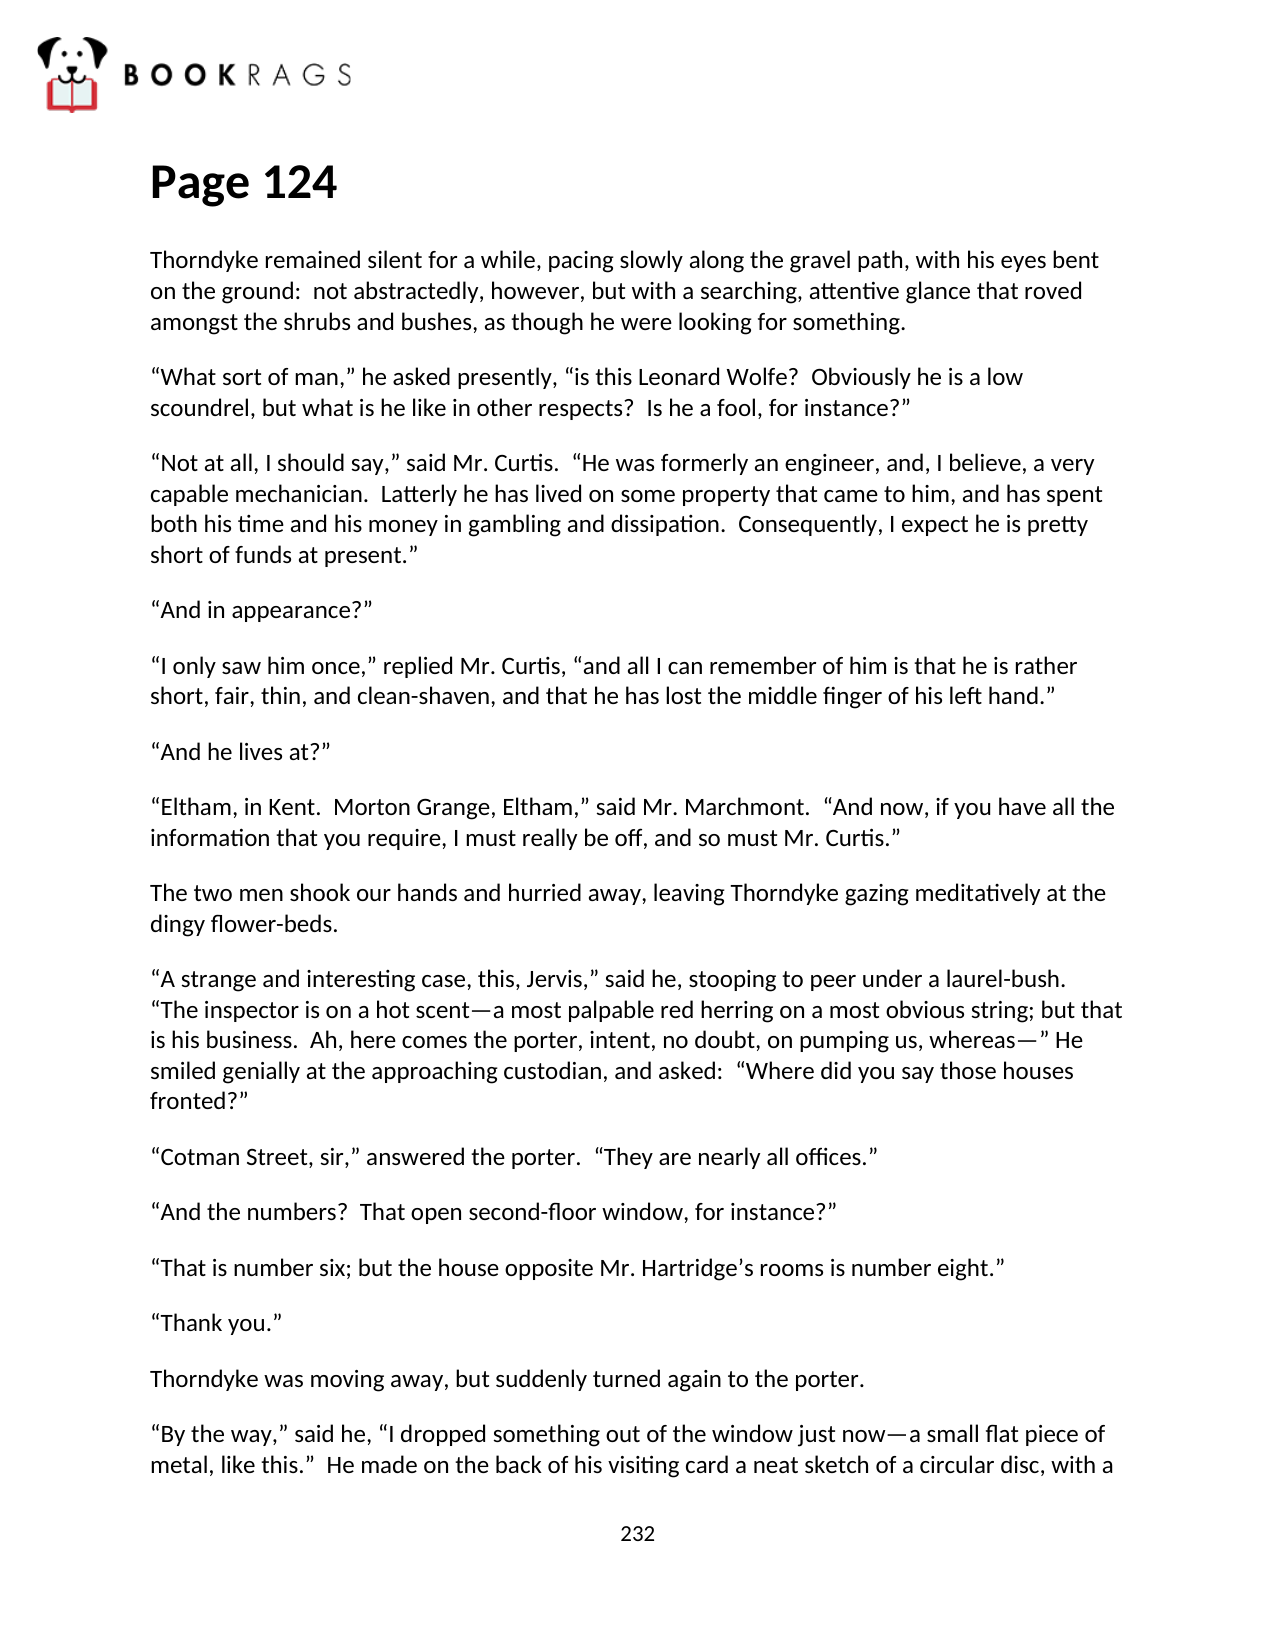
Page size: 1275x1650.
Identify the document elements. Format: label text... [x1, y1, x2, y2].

text “What sort of man,” he asked presently, “is this Leonard Wolfe? Obviously he is a low scoundrel, but what is he like in other respects? Is he a fool, for instance?” [150, 361, 1125, 422]
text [150, 1419, 1125, 1480]
text “I only saw him once,” replied Mr. Curtis, “and all I can remember of him is that he is rather short, fair, thin, and clean-shaven, and that he has lost the middle finger of his left hand.” [150, 650, 1125, 711]
text “Eltham, in Kent. Morton Grange, Eltham,” said Mr. Marchmont. “And now, if you have all the information that you require, I must really be off, and so must Mr. Curtis.” [150, 791, 1125, 852]
text “Thank you.” [150, 1308, 1125, 1338]
text “And he lives at?” [150, 736, 1125, 766]
text “That is number six; but the house opposite Mr. Hartridge’s rooms is number eight.” [150, 1252, 1125, 1283]
text Page 124 [150, 150, 1125, 211]
text “And in appearance?” [150, 594, 1125, 625]
text The two men shook our hands and hurried away, leaving Thorndyke gazing meditatively at the dingy flower-beds. [150, 877, 1125, 938]
text “Cotman Street, sir,” answered the porter. “They are nearly all offices.” [150, 1141, 1125, 1172]
picture [37, 37, 351, 113]
text Thorndyke was moving away, but suddenly turned again to the porter. [150, 1363, 1125, 1394]
text “Not at all, I should say,” said Mr. Curtis. “He was formerly an engineer, and, I believe, a very capable mechanician. Latterly he has lived on some property that came to him, and has spent both his time and his money in gambling and dissipation. Consequently, I expect he is pretty short of funds at present.” [150, 447, 1125, 569]
text Thorndyke remained silent for a while, pacing slowly along the gravel path, with his eyes bent on the ground: not abstractedly, however, but with a searching, attentive glance that roved amongst the shrubs and bushes, as though he were looking for something. [150, 244, 1125, 336]
text “A strange and interesting case, this, Jervis,” said he, stooping to peer under a laurel-bush. “The inspector is on a hot scent—­a most palpable red herring on a most obvious string; but that is his business. Ah, here comes the porter, intent, no doubt, on pumping us, whereas—­” He smiled genially at the approaching custodian, and asked: “Where did you say those houses fronted?” [150, 963, 1125, 1116]
text “And the numbers? That open second-floor window, for instance?” [150, 1197, 1125, 1227]
